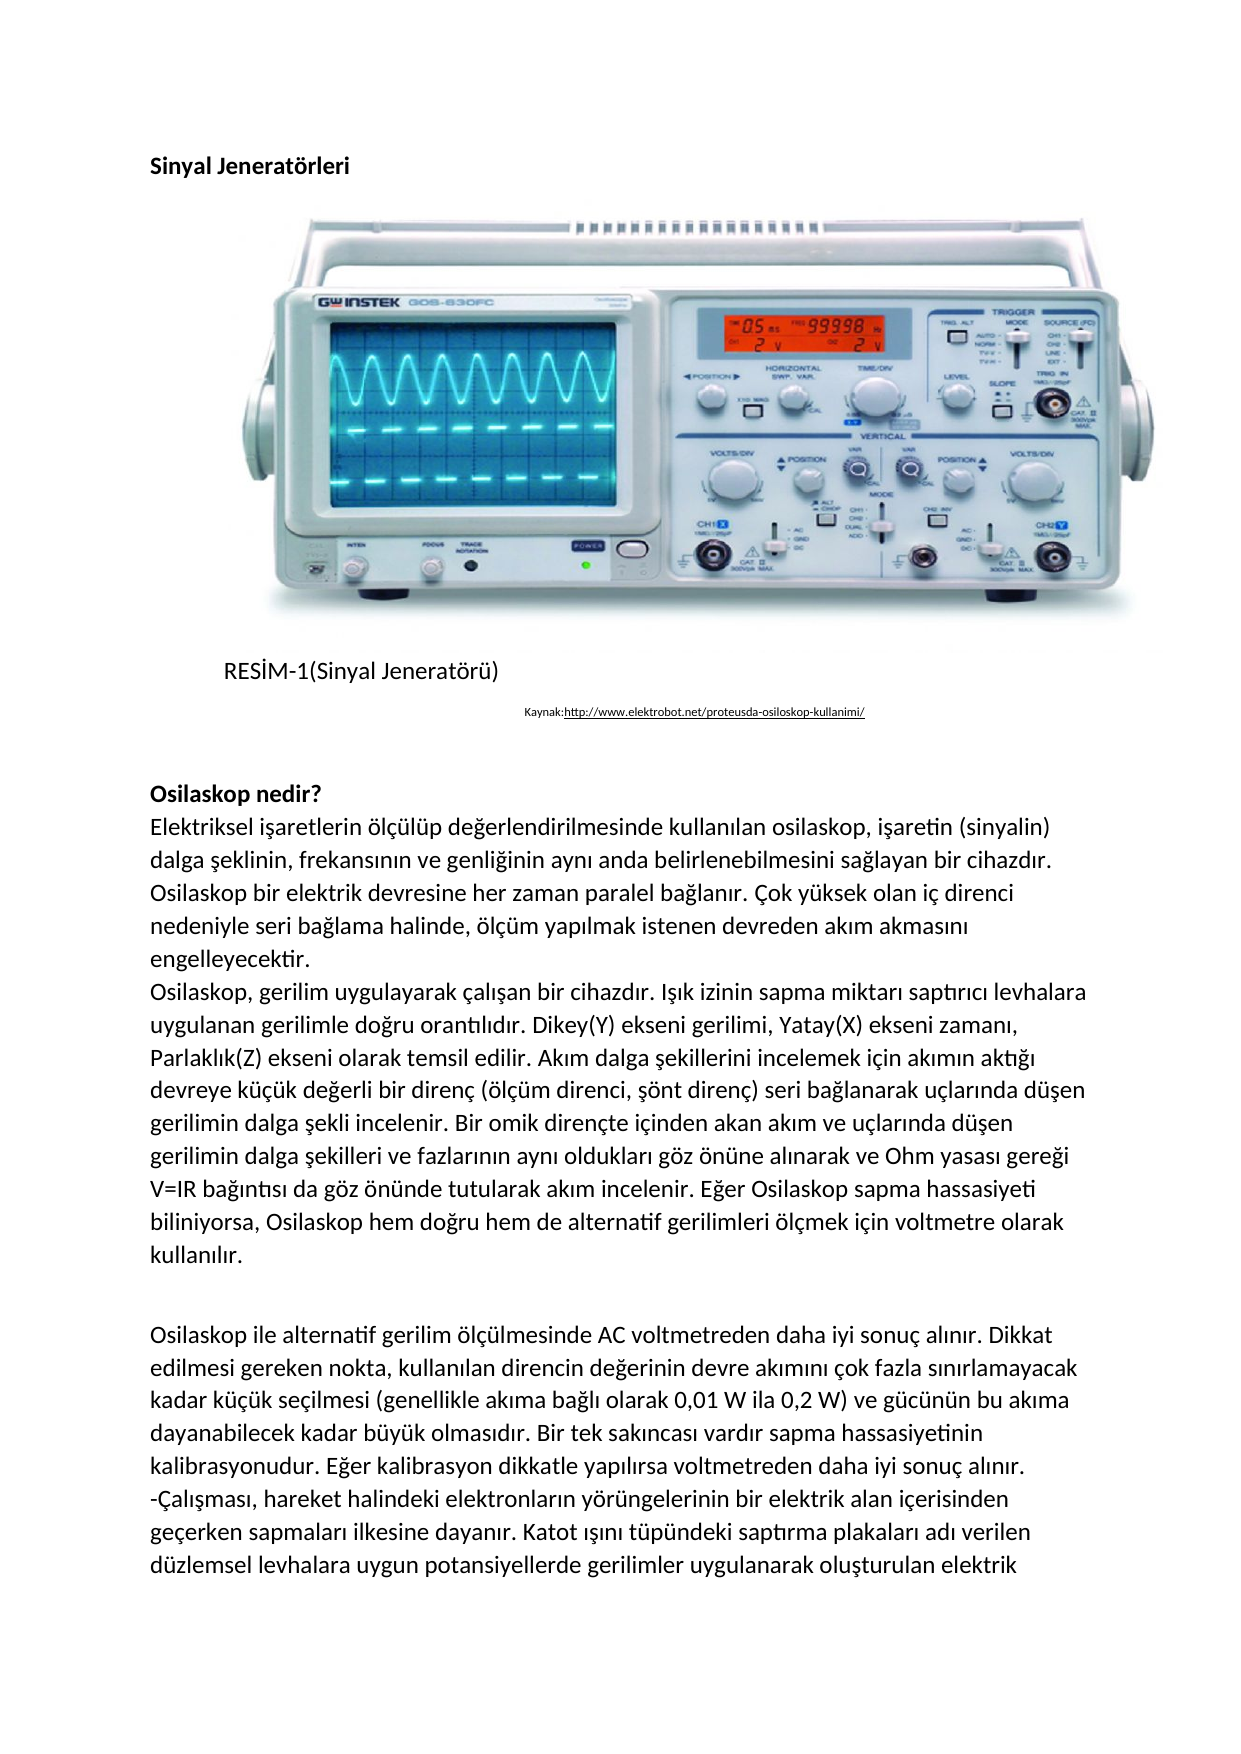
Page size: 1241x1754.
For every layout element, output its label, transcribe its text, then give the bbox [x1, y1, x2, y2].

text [150, 1319, 1090, 1580]
text Sinyal Jeneratörleri [150, 150, 1090, 181]
text RESİM-1(Sinyal Jeneratörü) [224, 653, 1090, 686]
text Elektriksel işaretlerin ölçülüp değerlendirilmesinde kullanılan osilaskop, işaretin (sinyalin) dalga şeklinin, frekansının ve genliğinin aynı anda belirlenebilmesini sağlayan bir cihazdır. Osilaskop bir elektrik devresine her zaman paralel bağlanır. Çok yüksek olan iç direnci nedeniyle seri bağlama halinde, ölçüm yapılmak istenen devreden akım akmasını engelleyecektir. Osilaskop, gerilim uygulayarak çalışan bir cihazdır. Işık izinin sapma miktarı saptırıcı levhalara uygulanan gerilimle doğru orantılıdır. Dikey(Y) ekseni gerilimi, Yatay(X) ekseni zamanı, Parlaklık(Z) ekseni olarak temsil edilir. Akım dalga şekillerini incelemek için akımın aktığı devreye küçük değerli bir direnç (ölçüm direnci, şönt direnç) seri bağlanarak uçlarında düşen gerilimin dalga şekli incelenir. Bir omik dirençte içinden akan akım ve uçlarında düşen gerilimin dalga şekilleri ve fazlarının aynı oldukları göz önüne alınarak ve Ohm yasası gereği V=IR bağıntısı da göz önünde tutularak akım incelenir. Eğer Osilaskop sapma hassasiyeti biliniyorsa, Osilaskop hem doğru hem de alternatif gerilimleri ölçmek için voltmetre olarak kullanılır. [150, 811, 1090, 1300]
picture [223, 199, 1163, 653]
text Kaynak:http://www.elektrobot.net/proteusda-osiloskop-kullanimi/ [445, 705, 1090, 720]
subtitle Osilaskop nedir? [150, 739, 1090, 809]
